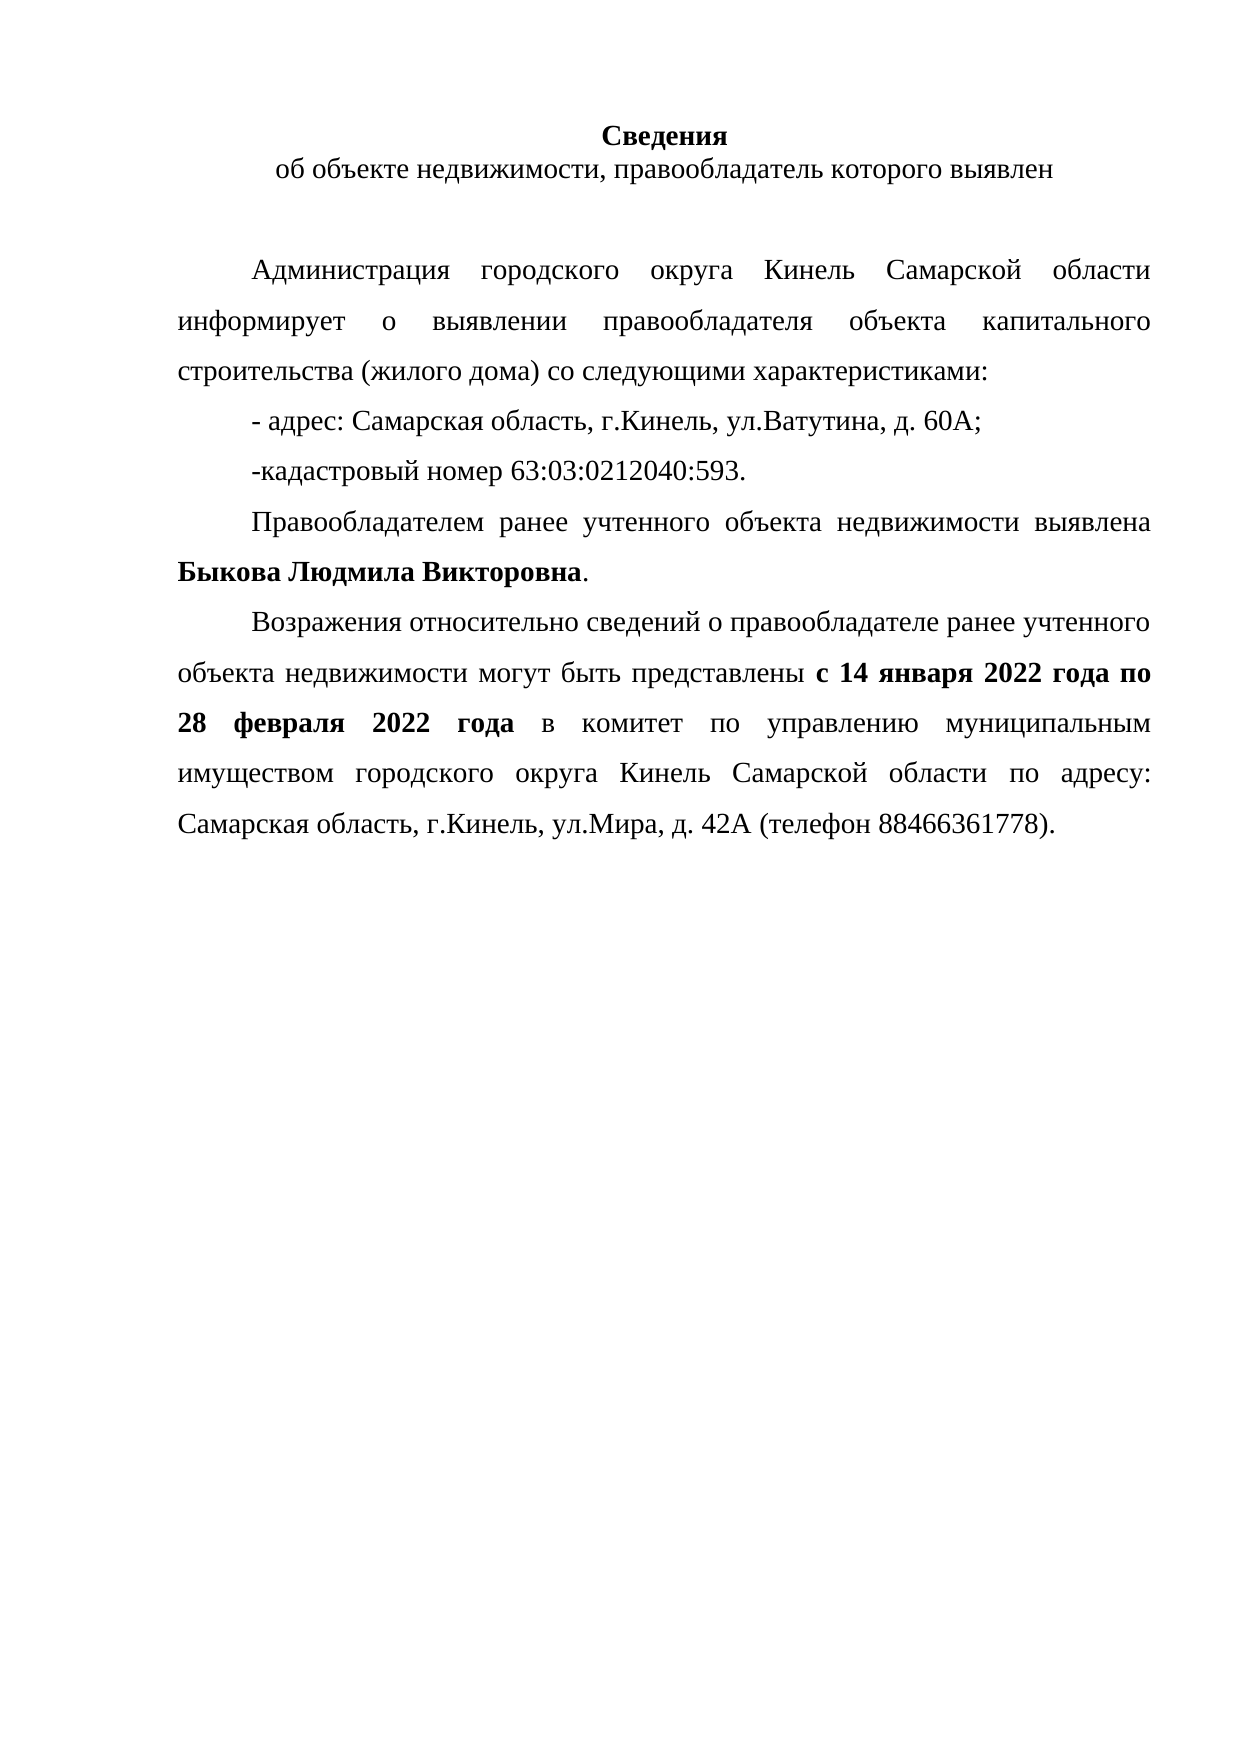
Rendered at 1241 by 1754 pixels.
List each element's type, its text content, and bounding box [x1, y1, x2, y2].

text Возражения относительно сведений о правообладателе ранее учтенного объекта недвижимости могут быть представлены с 14 января 2022 года по 28 февраля 2022 года в комитет по управлению муниципальным имуществом городского округа Кинель Самарской области по адресу: Самарская область, г.Кинель, ул.Мира, д. 42А (телефон 88466361778). [177, 604, 1152, 839]
text Правообладателем ранее учтенного объекта недвижимости выявлена Быкова Людмила Викторовна. [177, 504, 1152, 588]
text Администрация городского округа Кинель Самарской области информирует о выявлении правообладателя объекта капитального строительства (жилого дома) со следующими характеристиками: [177, 252, 1152, 386]
text - адрес: Самарская область, г.Кинель, ул.Ватутина, д. 60А; [177, 403, 1152, 437]
text -кадастровый номер 63:03:0212040:593. [177, 453, 1152, 487]
text об объекте недвижимости, правообладатель которого выявлен [177, 152, 1152, 185]
text Сведения [177, 118, 1152, 152]
